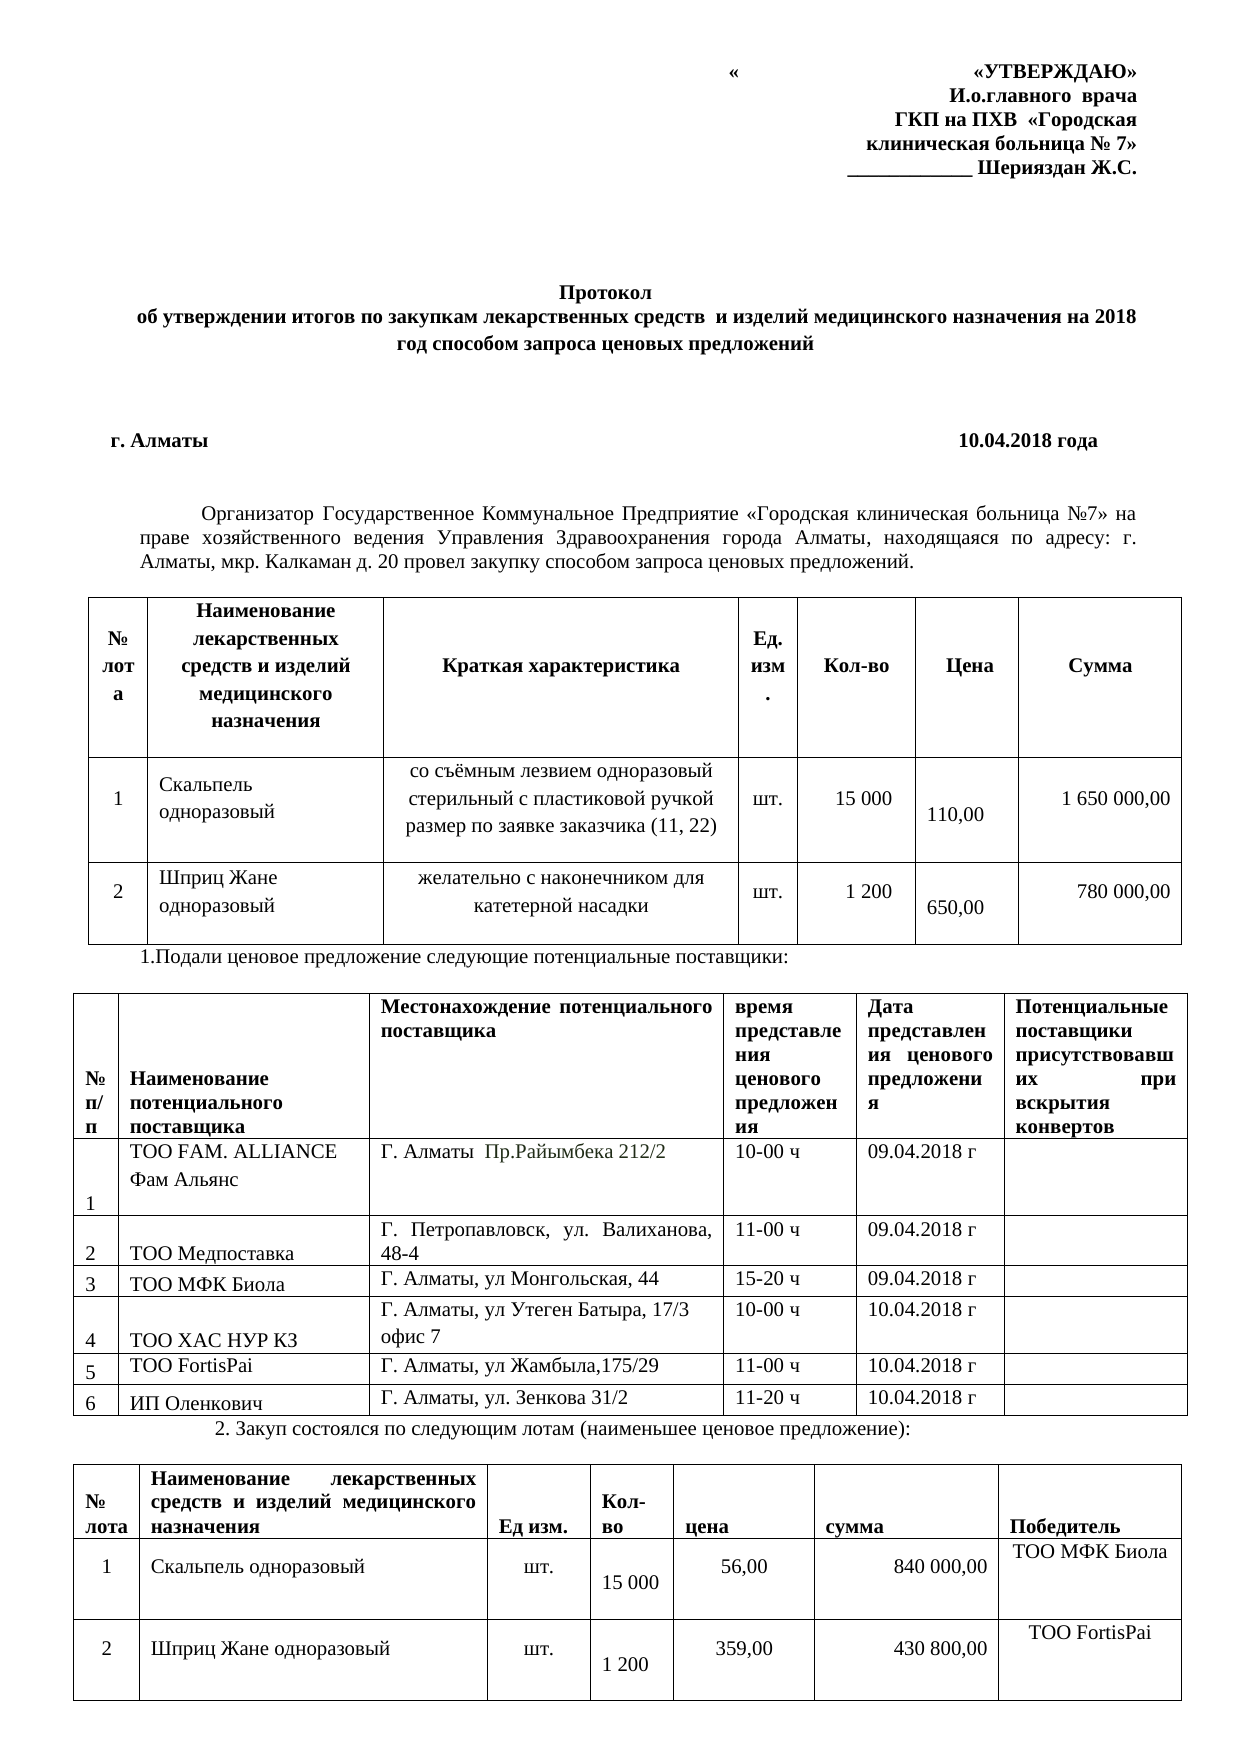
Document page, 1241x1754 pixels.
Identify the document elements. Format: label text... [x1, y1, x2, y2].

table_cell 2 [89, 863, 147, 943]
table_cell шт. [739, 863, 797, 943]
table_cell 10-00 ч [724, 1297, 856, 1352]
table_cell Г. Алматы, ул Жамбыла,175/29 [370, 1354, 723, 1384]
table_cell 359,00 [674, 1620, 814, 1700]
table_header Кол-во [798, 598, 915, 757]
table_cell ТОО FAM. ALLIANCE Фам Альянс [119, 1139, 369, 1215]
table_cell 6 [74, 1385, 118, 1415]
table_cell [1005, 1266, 1187, 1296]
text об утверждении итогов по закупкам лекарственных средств и изделий медицинского назначения на 2018 год способом запроса ценовых предложений [74, 304, 1137, 355]
table_cell 780 000,00 [1019, 863, 1181, 943]
table_header Краткая характеристика [384, 598, 738, 757]
table_cell 10-00 ч [724, 1139, 856, 1215]
table_cell 10.04.2018 г [857, 1385, 1004, 1415]
table_cell 15 000 [798, 758, 915, 862]
table_header Ед изм. [488, 1465, 590, 1538]
table_cell 11-00 ч [724, 1354, 856, 1384]
table_cell 10.04.2018 г [857, 1297, 1004, 1352]
table_cell 56,00 [674, 1539, 814, 1619]
table_header Кол-во [591, 1465, 673, 1538]
text Протокол [74, 279, 1137, 304]
table_header № лота [89, 598, 147, 757]
table_header Дата представления ценового предложения [857, 994, 1004, 1138]
table_header Ед. изм. [739, 598, 797, 757]
table_cell 09.04.2018 г [857, 1216, 1004, 1264]
text ____________ Шерияздан Ж.С. [299, 155, 1137, 179]
table_cell ТОО FortisPai [119, 1354, 369, 1384]
table_cell Г. Петропавловск, ул. Валиханова, 48-4 [370, 1216, 723, 1264]
text клиническая больница № 7» [299, 131, 1137, 155]
table_cell 650,00 [916, 863, 1018, 943]
table_cell 1 650 000,00 [1019, 758, 1181, 862]
table_cell шт. [488, 1620, 590, 1700]
table_cell 3 [74, 1266, 118, 1296]
table_cell 1 [89, 758, 147, 862]
table_cell 840 000,00 [815, 1539, 998, 1619]
table_header Победитель [999, 1465, 1181, 1538]
table_cell 15 000 [591, 1539, 673, 1619]
table_cell 2 [74, 1620, 139, 1700]
table_cell [1005, 1297, 1187, 1352]
table_cell ТОО ХАС НУР КЗ [119, 1297, 369, 1352]
table_header Наименование лекарственных средств и изделий медицинского назначения [148, 598, 383, 757]
table_cell Г. Алматы, ул Монгольская, 44 [370, 1266, 723, 1296]
table_cell 430 800,00 [815, 1620, 998, 1700]
table_cell шт. [488, 1539, 590, 1619]
table_cell Скальпель одноразовый [140, 1539, 487, 1619]
table_cell 2 [74, 1216, 118, 1264]
table_cell [1005, 1139, 1187, 1215]
table_header сумма [815, 1465, 998, 1538]
table_cell 1 200 [798, 863, 915, 943]
table_cell 110,00 [916, 758, 1018, 862]
text ГКП на ПХВ «Городская [299, 107, 1137, 131]
table_cell Шприц Жане одноразовый [148, 863, 383, 943]
list 1.Подали ценовое предложение следующие потенциальные поставщики: [139, 945, 1137, 968]
table_cell ИП Оленкович [119, 1385, 369, 1415]
table_cell 11-00 ч [724, 1216, 856, 1264]
table_cell желательно с наконечником для катетерной насадки [384, 863, 738, 943]
table_header Местонахождение потенциального поставщика [370, 994, 723, 1138]
table_cell Шприц Жане одноразовый [140, 1620, 487, 1700]
table_cell 1 [74, 1539, 139, 1619]
table_cell [1005, 1385, 1187, 1415]
table_cell 5 [74, 1354, 118, 1384]
table_header Сумма [1019, 598, 1181, 757]
table_cell ТОО Медпоставка [119, 1216, 369, 1264]
table_header Наименование лекарственных средств и изделий медицинского назначения [140, 1465, 487, 1538]
text г. Алматы 10.04.2018 года [74, 428, 1137, 452]
list Организатор Государственное Коммунальное Предприятие «Городская клиническая больница №7» на праве хозяйственного ведения Управления Здравоохранения города Алматы, находящаяся по адресу: г. Алматы, мкр. Калкаман д. 20 провел закупку способом запроса ценовых предложений. [139, 501, 1137, 573]
table_cell Скальпель одноразовый [148, 758, 383, 862]
table_cell 11-20 ч [724, 1385, 856, 1415]
table_header время представления ценового предложения [724, 994, 856, 1138]
table_header Цена [916, 598, 1018, 757]
table_header цена [674, 1465, 814, 1538]
table_cell [1005, 1354, 1187, 1384]
table_cell 10.04.2018 г [857, 1354, 1004, 1384]
table_cell [1005, 1216, 1187, 1264]
table_header № лота [74, 1465, 139, 1538]
table_cell ТОО МФК Биола [119, 1266, 369, 1296]
table_cell 1 [74, 1139, 118, 1215]
table_cell Г. Алматы Пр.Райымбека 212/2 [370, 1139, 723, 1215]
table_cell 1 200 [591, 1620, 673, 1700]
table_cell шт. [739, 758, 797, 862]
table_cell со съёмным лезвием одноразовый стерильный с пластиковой ручкой размер по заявке заказчика (11, 22) [384, 758, 738, 862]
table_cell 09.04.2018 г [857, 1139, 1004, 1215]
table_cell 09.04.2018 г [857, 1266, 1004, 1296]
table_cell 15-20 ч [724, 1266, 856, 1296]
table_header Наименование потенциального поставщика [119, 994, 369, 1138]
table_cell Г. Алматы, ул Утеген Батыра, 17/3 офис 7 [370, 1297, 723, 1352]
table_cell ТОО FortisPai [999, 1620, 1181, 1700]
text « «УТВЕРЖДАЮ» [295, 59, 1137, 83]
table_header № п/п [74, 994, 118, 1138]
table_cell 4 [74, 1297, 118, 1352]
table_cell ТОО МФК Биола [999, 1539, 1181, 1619]
table_cell Г. Алматы, ул. Зенкова 31/2 [370, 1385, 723, 1415]
table_header Потенциальные поставщики присутствовавших при вскрытия конвертов [1005, 994, 1187, 1138]
text И.о.главного врача [299, 83, 1137, 107]
list 2. Закуп состоялся по следующим лотам (наименьшее ценовое предложение): [214, 1416, 1137, 1440]
